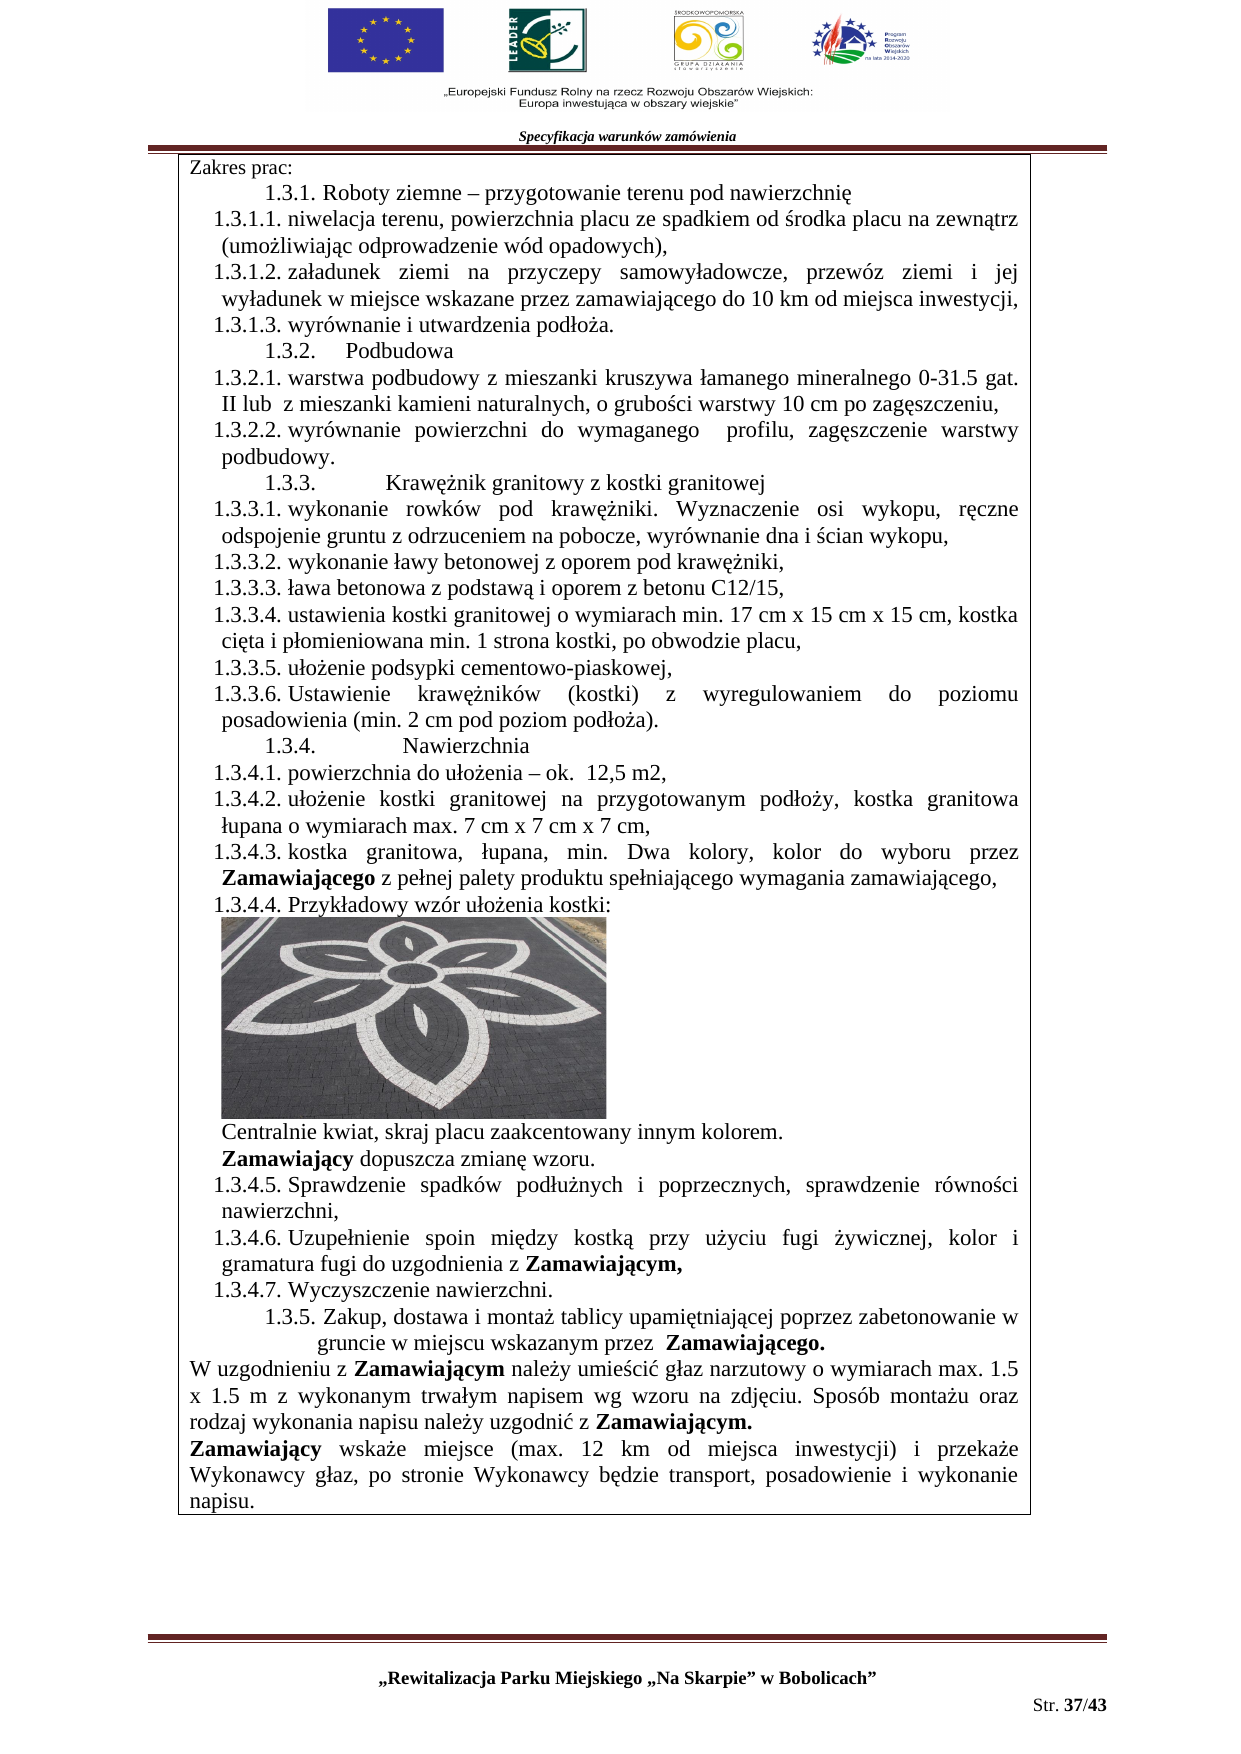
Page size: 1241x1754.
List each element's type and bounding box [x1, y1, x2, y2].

picture [221, 917, 607, 1119]
table_cell [179, 155, 1030, 1514]
picture [305, 0, 951, 112]
